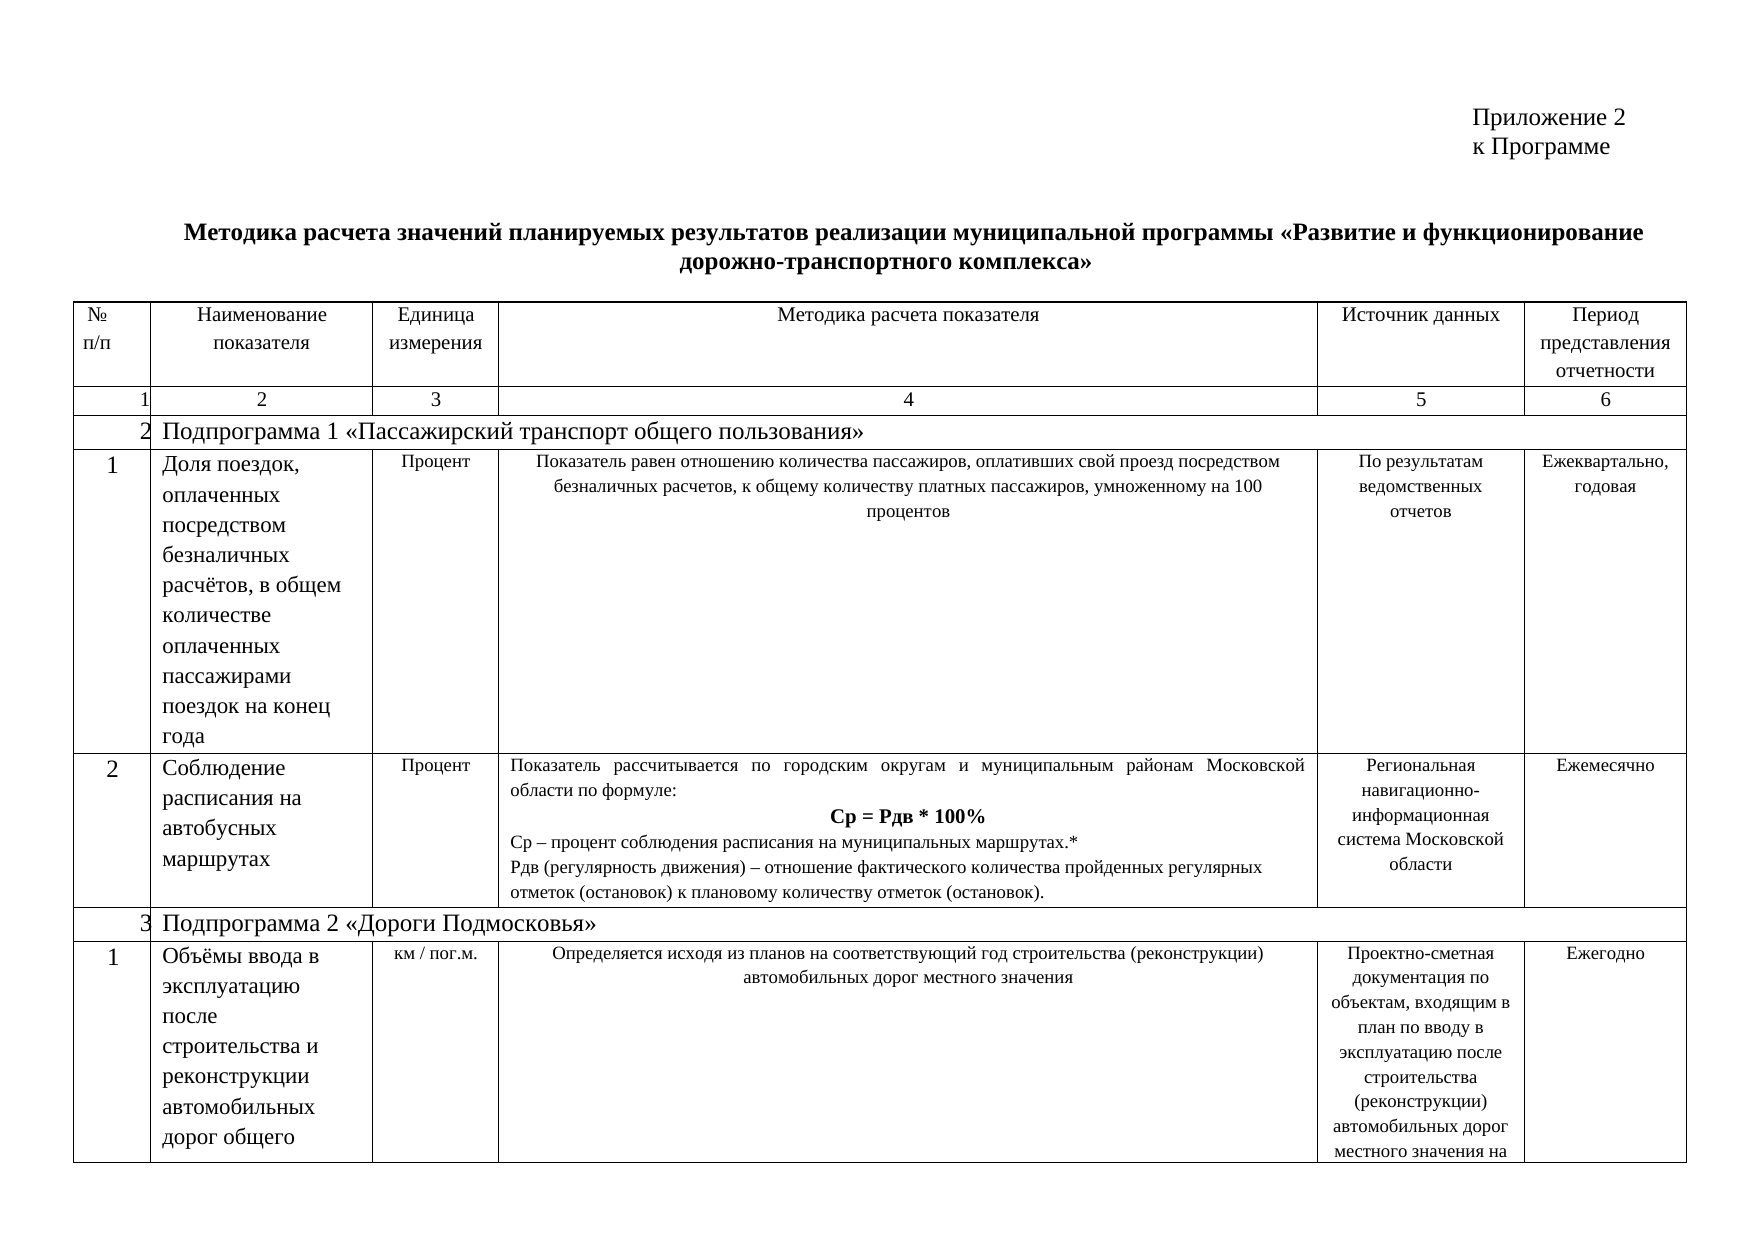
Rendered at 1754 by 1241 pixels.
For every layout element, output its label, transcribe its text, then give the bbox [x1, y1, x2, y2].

table_header Методика расчета показателя [499, 303, 1317, 386]
table_cell Ежегодно [1525, 942, 1686, 1162]
table_cell 2 [151, 387, 372, 415]
table_header Наименование показателя [151, 303, 372, 386]
table_cell Соблюдение расписания на автобусных маршрутах [151, 754, 372, 907]
table_header № п/п [74, 303, 150, 386]
table_cell 4 [499, 387, 1317, 415]
text Методика расчета значений планируемых результатов реализации муниципальной программы «Развитие и функционирование дорожно-транспортного комплекса» [74, 217, 1698, 275]
table_cell Показатель равен отношению количества пассажиров, оплативших свой проезд посредством безналичных расчетов, к общему количеству платных пассажиров, умноженному на 100 процентов [499, 450, 1317, 753]
title Приложение 2 [1033, 102, 1698, 131]
table_cell км / пог.м. [373, 942, 498, 1162]
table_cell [151, 942, 372, 1162]
table_header Единица измерения [373, 303, 498, 386]
table_cell Процент [373, 754, 498, 907]
table_cell 1 [74, 942, 150, 1162]
table_cell 6 [1525, 387, 1686, 415]
table_cell 2 [74, 754, 150, 907]
table_cell Ежемесячно [1525, 754, 1686, 907]
table_cell Подпрограмма 1 «Пассажирский транспорт общего пользования» [151, 416, 1686, 449]
table_header Период представления отчетности [1525, 303, 1686, 386]
table_cell Региональная навигационно-информационная система Московской области [1318, 754, 1524, 907]
table_cell 1 [74, 450, 150, 753]
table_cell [499, 942, 1317, 1162]
table_cell Процент [373, 450, 498, 753]
title к Программе [1180, 131, 1698, 160]
table_cell Подпрограмма 2 «Дороги Подмосковья» [151, 908, 1686, 941]
table_cell Доля поездок, оплаченных посредством безналичных расчётов, в общем количестве оплаченных пассажирами поездок на конец года [151, 450, 372, 753]
table_header Источник данных [1318, 303, 1524, 386]
table_cell 3 [74, 908, 150, 941]
table_cell 2 [74, 416, 150, 449]
table_cell Ежеквартально, годовая [1525, 450, 1686, 753]
table_cell По результатам ведомственных отчетов [1318, 450, 1524, 753]
table_cell 1 [74, 387, 150, 415]
table_cell 3 [373, 387, 498, 415]
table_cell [1318, 942, 1524, 1162]
table_cell 5 [1318, 387, 1524, 415]
table_cell Показатель рассчитывается по городским округам и муниципальным районам Московской области по формуле: Ср = Рдв * 100% Ср – процент соблюдения расписания на муниципальных маршрутах.* Рдв (регулярность движения) – отношение фактического количества пройденных регулярных отметок (остановок) к плановому количеству отметок (остановок). [499, 754, 1317, 907]
